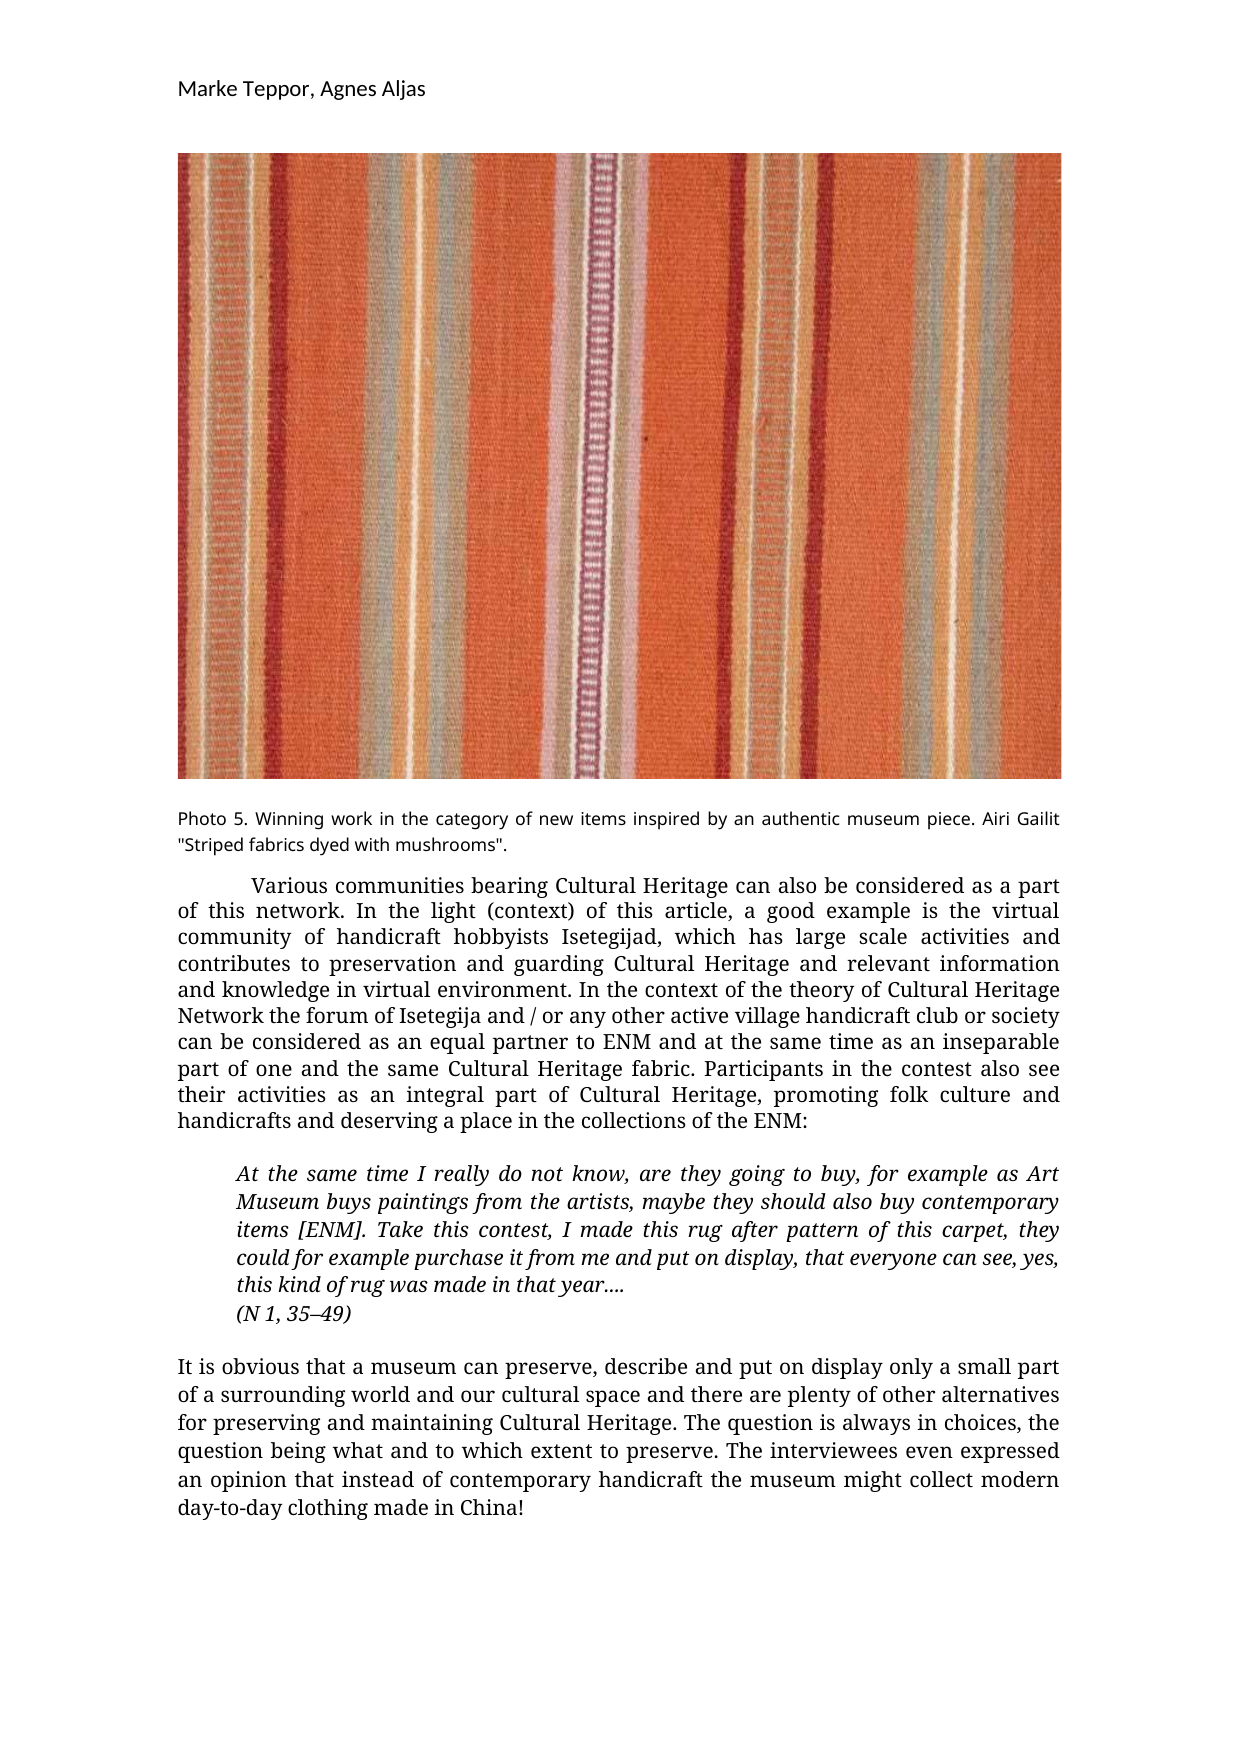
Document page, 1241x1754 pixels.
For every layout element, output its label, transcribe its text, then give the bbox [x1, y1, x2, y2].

text Photo 5. Winning work in the category of new items inspired by an authentic museum piece. Airi Gailit "Striped fabrics dyed with mushrooms". [177, 807, 1061, 856]
text At the same time I really do not know, are they going to buy, for example as Art Museum buys paintings from the artists, maybe they should also buy contemporary items [ENM]. Take this contest, I made this rug after pattern of this carpet, they could for example purchase it from me and put on display, that everyone can see, yes, this kind of rug was made in that year.... [236, 1159, 1061, 1299]
picture [177, 153, 1062, 779]
text (N 1, 35–49) [236, 1299, 1063, 1327]
text Various communities bearing Cultural Heritage can also be considered as a part of this network. In the light (context) of this article, a good example is the virtual community of handicraft hobbyists Isetegijad, which has large scale activities and contributes to preservation and guarding Cultural Heritage and relevant information and knowledge in virtual environment. In the context of the theory of Cultural Heritage Network the forum of Isetegija and / or any other active village handicraft club or society can be considered as an equal partner to ENM and at the same time as an inseparable part of one and the same Cultural Heritage fabric. Participants in the contest also see their activities as an integral part of Cultural Heritage, promoting folk culture and handicrafts and deserving a place in the collections of the ENM: [177, 872, 1061, 1134]
text It is obvious that a museum can preserve, describe and put on display only a small part of a surrounding world and our cultural space and there are plenty of other alternatives for preserving and maintaining Cultural Heritage. The question is always in choices, the question being what and to which extent to preserve. The interviewees even expressed an opinion that instead of contemporary handicraft the museum might collect modern day-to-day clothing made in China! [177, 1352, 1061, 1521]
